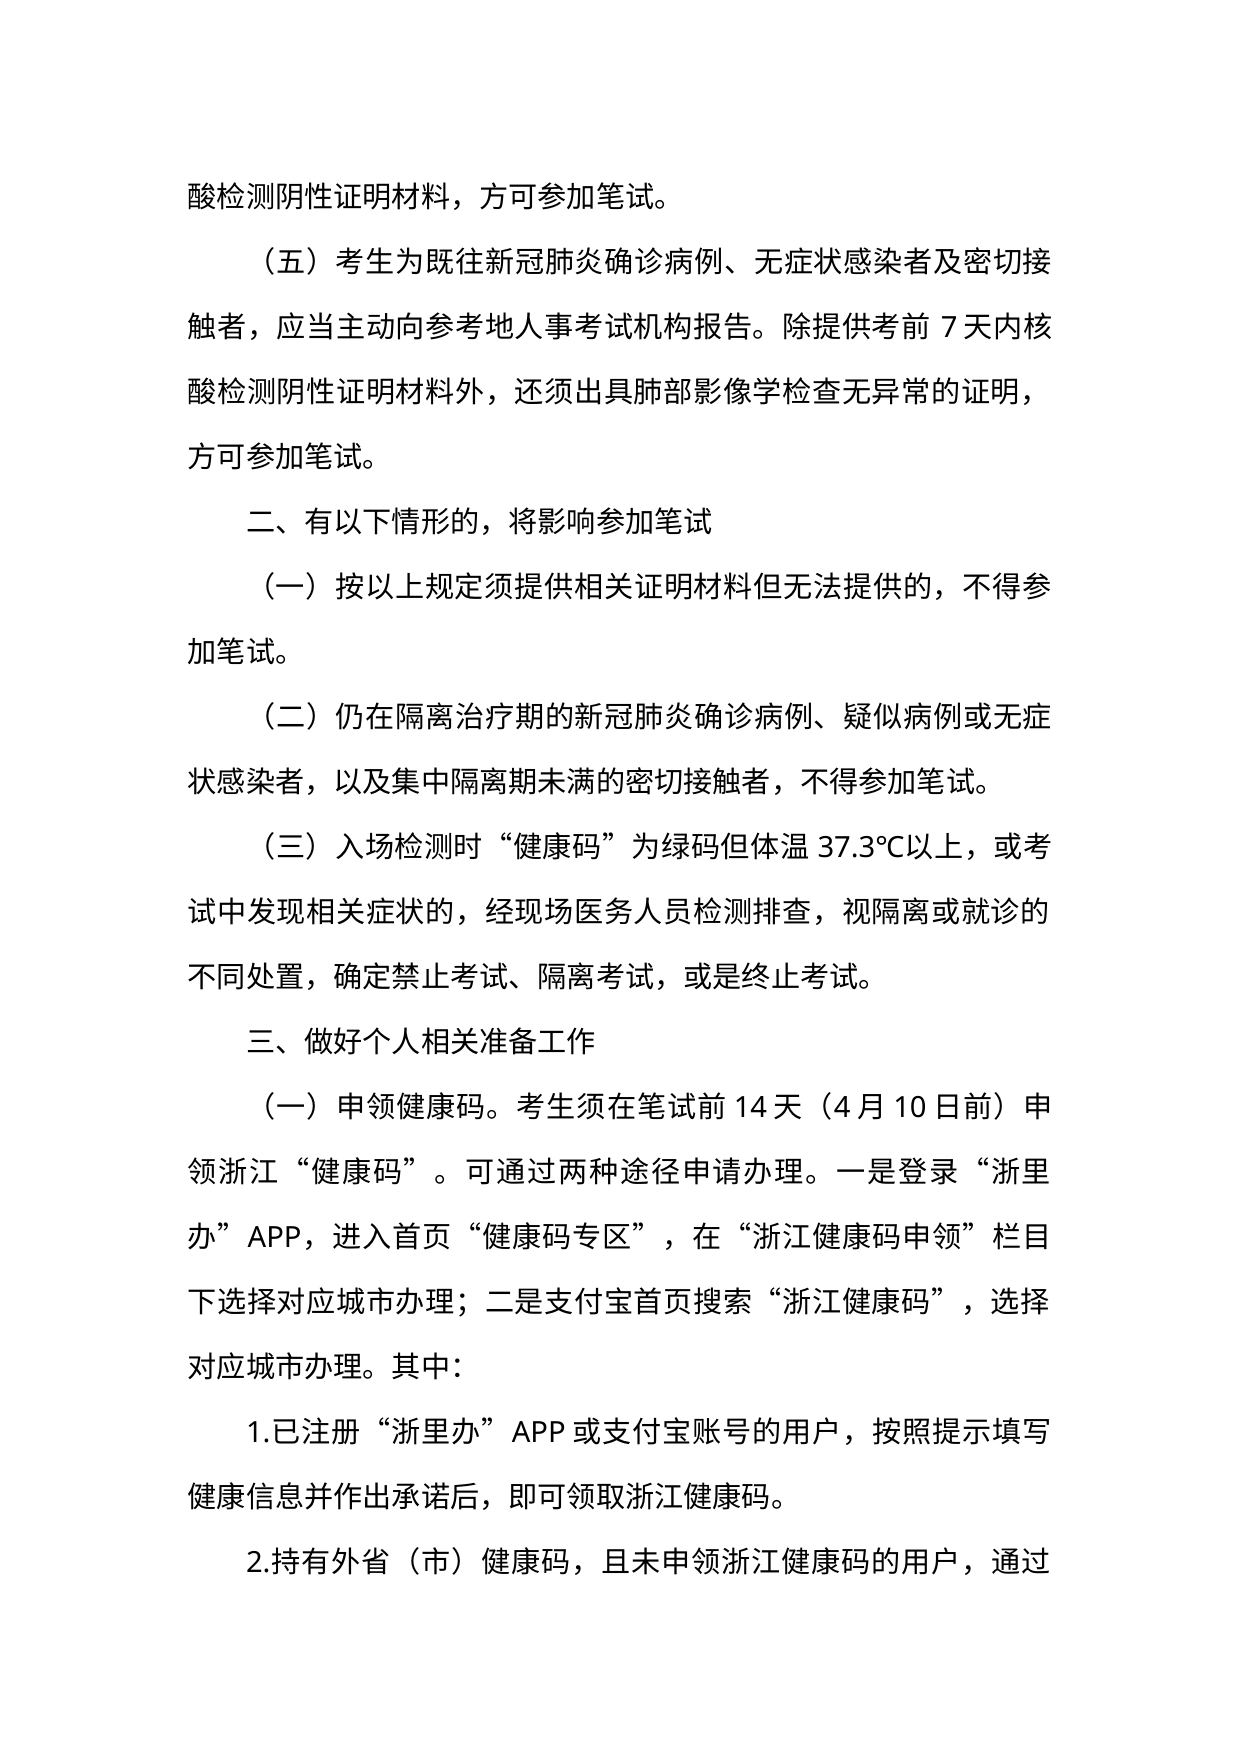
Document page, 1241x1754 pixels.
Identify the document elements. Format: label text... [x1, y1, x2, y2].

text 三、做好个人相关准备工作 [187, 1007, 1053, 1072]
text （一）申领健康码。考生须在笔试前14天（4月10日前）申领浙江“健康码”。可通过两种途径申请办理。一是登录“浙里办”APP，进入首页“健康码专区”，在“浙江健康码申领”栏目下选择对应城市办理；二是支付宝首页搜索“浙江健康码”，选择对应城市办理。其中： [187, 1072, 1053, 1397]
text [187, 162, 1053, 227]
text （五）考生为既往新冠肺炎确诊病例、无症状感染者及密切接触者，应当主动向参考地人事考试机构报告。除提供考前7天内核酸检测阴性证明材料外，还须出具肺部影像学检查无异常的证明，方可参加笔试。 [187, 227, 1053, 487]
text （一）按以上规定须提供相关证明材料但无法提供的，不得参加笔试。 [187, 552, 1053, 682]
text （三）入场检测时“健康码”为绿码但体温37.3℃以上，或考试中发现相关症状的，经现场医务人员检测排查，视隔离或就诊的不同处置，确定禁止考试、隔离考试，或是终止考试。 [187, 812, 1053, 1007]
text （二）仍在隔离治疗期的新冠肺炎确诊病例、疑似病例或无症状感染者，以及集中隔离期未满的密切接触者，不得参加笔试。 [187, 682, 1053, 812]
text 二、有以下情形的，将影响参加笔试 [187, 487, 1053, 552]
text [187, 1527, 1053, 1592]
text 1.已注册“浙里办”APP或支付宝账号的用户，按照提示填写健康信息并作出承诺后，即可领取浙江健康码。 [187, 1397, 1053, 1527]
